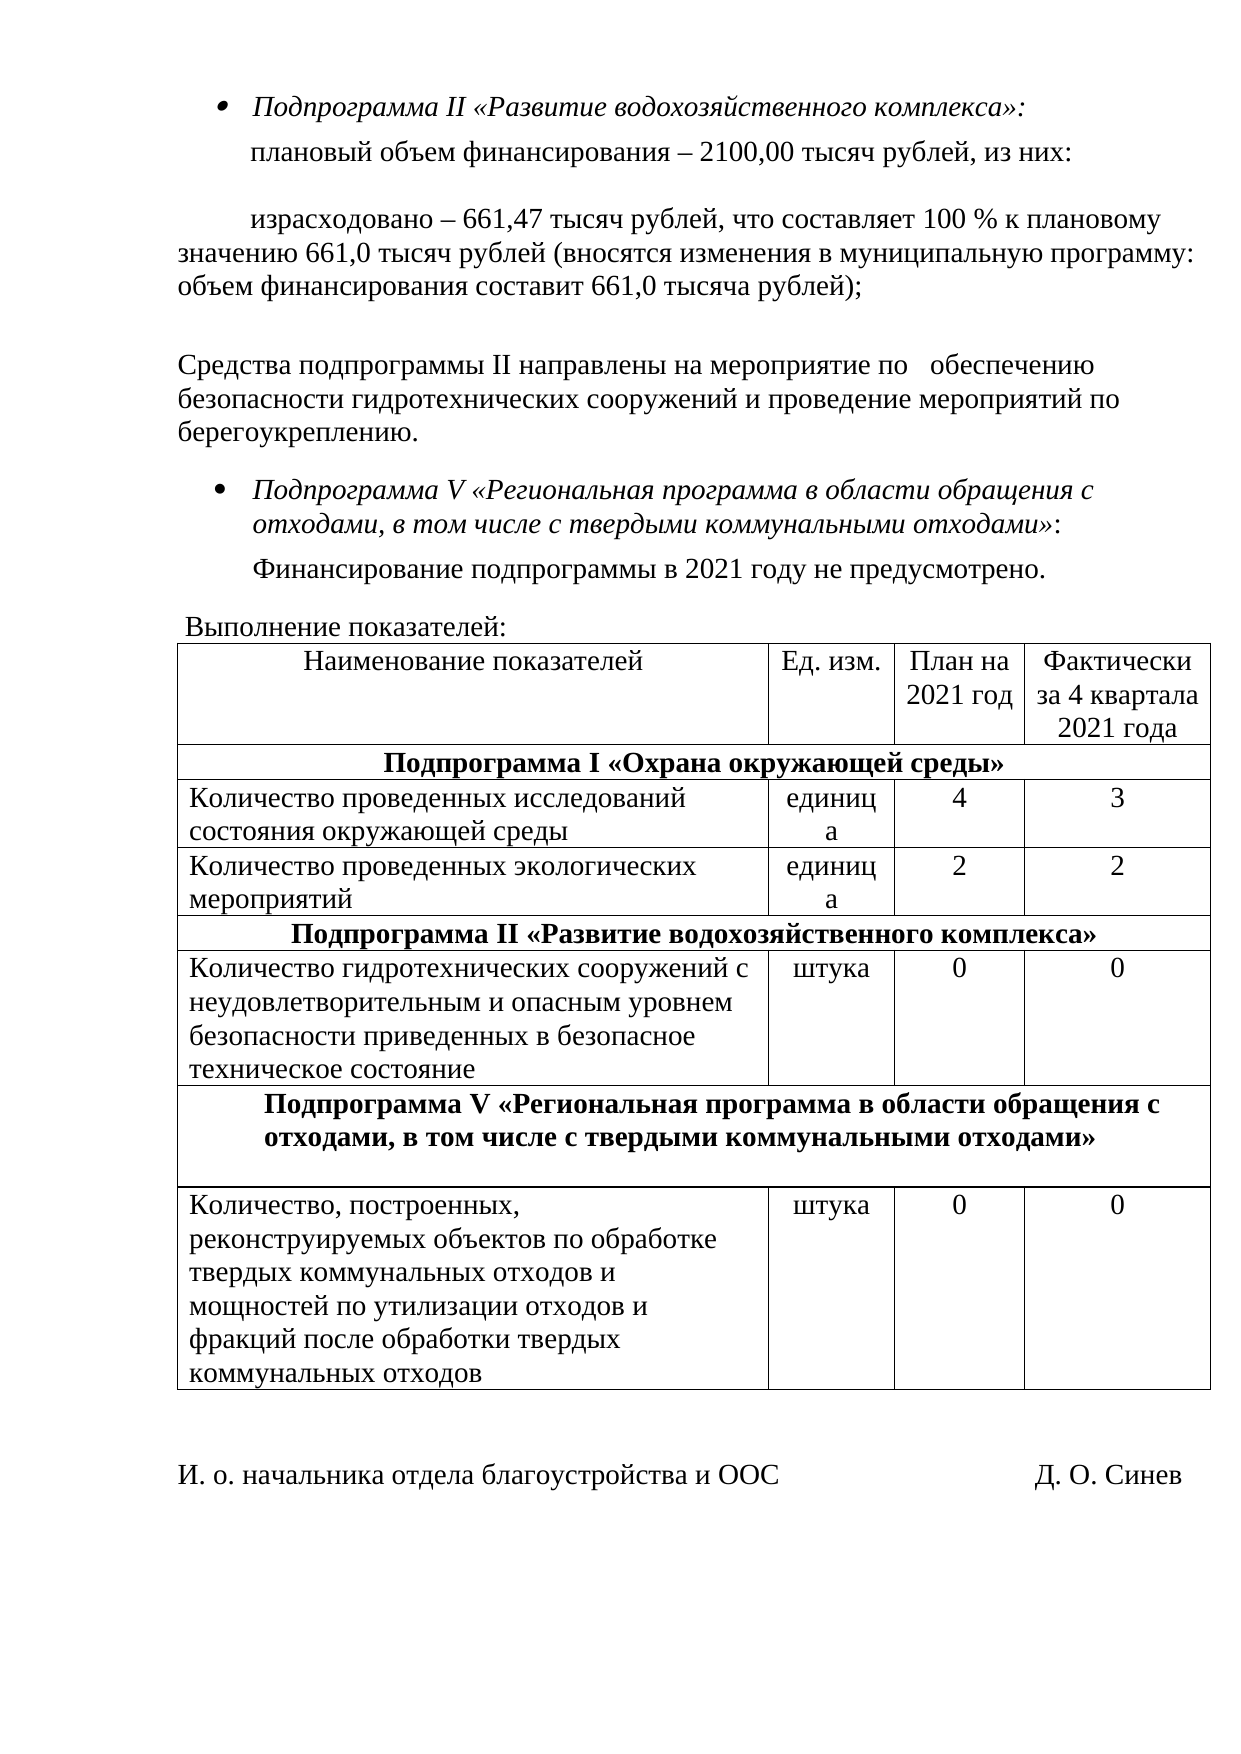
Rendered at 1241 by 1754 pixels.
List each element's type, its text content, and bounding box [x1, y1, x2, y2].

table_cell 0 [895, 951, 1024, 1085]
table_header План на 2021 год [895, 644, 1024, 744]
table_cell Подпрограмма V «Региональная программа в области обращения с отходами, в том числе с твердыми коммунальными отходами» [178, 1086, 1210, 1186]
table_cell Количество проведенных исследований состояния окружающей среды [178, 780, 768, 847]
text Средства подпрограммы II направлены на мероприятие по обеспечению безопасности гидротехнических сооружений и проведение мероприятий по берегоукреплению. [177, 347, 1211, 448]
table_cell 2 [1025, 848, 1210, 915]
table_header Наименование показателей [178, 644, 768, 744]
table_cell Количество гидротехнических сооружений с неудовлетворительным и опасным уровнем безопасности приведенных в безопасное техническое состояние [178, 951, 768, 1085]
list Подпрограмма V «Региональная программа в области обращения с отходами, в том числе с твердыми коммунальными отходами»: [215, 472, 1211, 539]
table_cell Количество проведенных экологических мероприятий [178, 848, 768, 915]
table_cell Количество, построенных, реконструируемых объектов по обработке твердых коммунальных отходов и мощностей по утилизации отходов и фракций после обработки твердых коммунальных отходов [178, 1188, 768, 1389]
table_cell 0 [1025, 1188, 1210, 1389]
table_cell единица [769, 848, 894, 915]
table_cell Подпрограмма I «Охрана окружающей среды» [178, 745, 1210, 779]
text израсходовано – 661,47 тысяч рублей, что составляет 100 % к плановому значению 661,0 тысяч рублей (вносятся изменения в муниципальную программу: объем финансирования составит 661,0 тысяча рублей); [177, 201, 1211, 302]
table_cell единица [769, 780, 894, 847]
table_cell 0 [895, 1188, 1024, 1389]
table_cell штука [769, 951, 894, 1085]
text плановый объем финансирования – 2100,00 тысяч рублей, из них: [177, 134, 1211, 168]
text И. о. начальника отдела благоустройства и ООС Д. О. Синев [177, 1457, 1211, 1490]
table_header Ед. изм. [769, 644, 894, 744]
table_cell 0 [1025, 951, 1210, 1085]
table_cell штука [769, 1188, 894, 1389]
table_cell 4 [895, 780, 1024, 847]
list Подпрограмма II «Развитие водохозяйственного комплекса»: [215, 89, 1211, 122]
text Выполнение показателей: [177, 609, 1211, 642]
table_cell 2 [895, 848, 1024, 915]
table_cell Подпрограмма II «Развитие водохозяйственного комплекса» [178, 916, 1210, 949]
text Финансирование подпрограммы в 2021 году не предусмотрено. [252, 551, 1211, 585]
table_header Фактически за 4 квартала 2021 года [1025, 644, 1210, 744]
table_cell 3 [1025, 780, 1210, 847]
